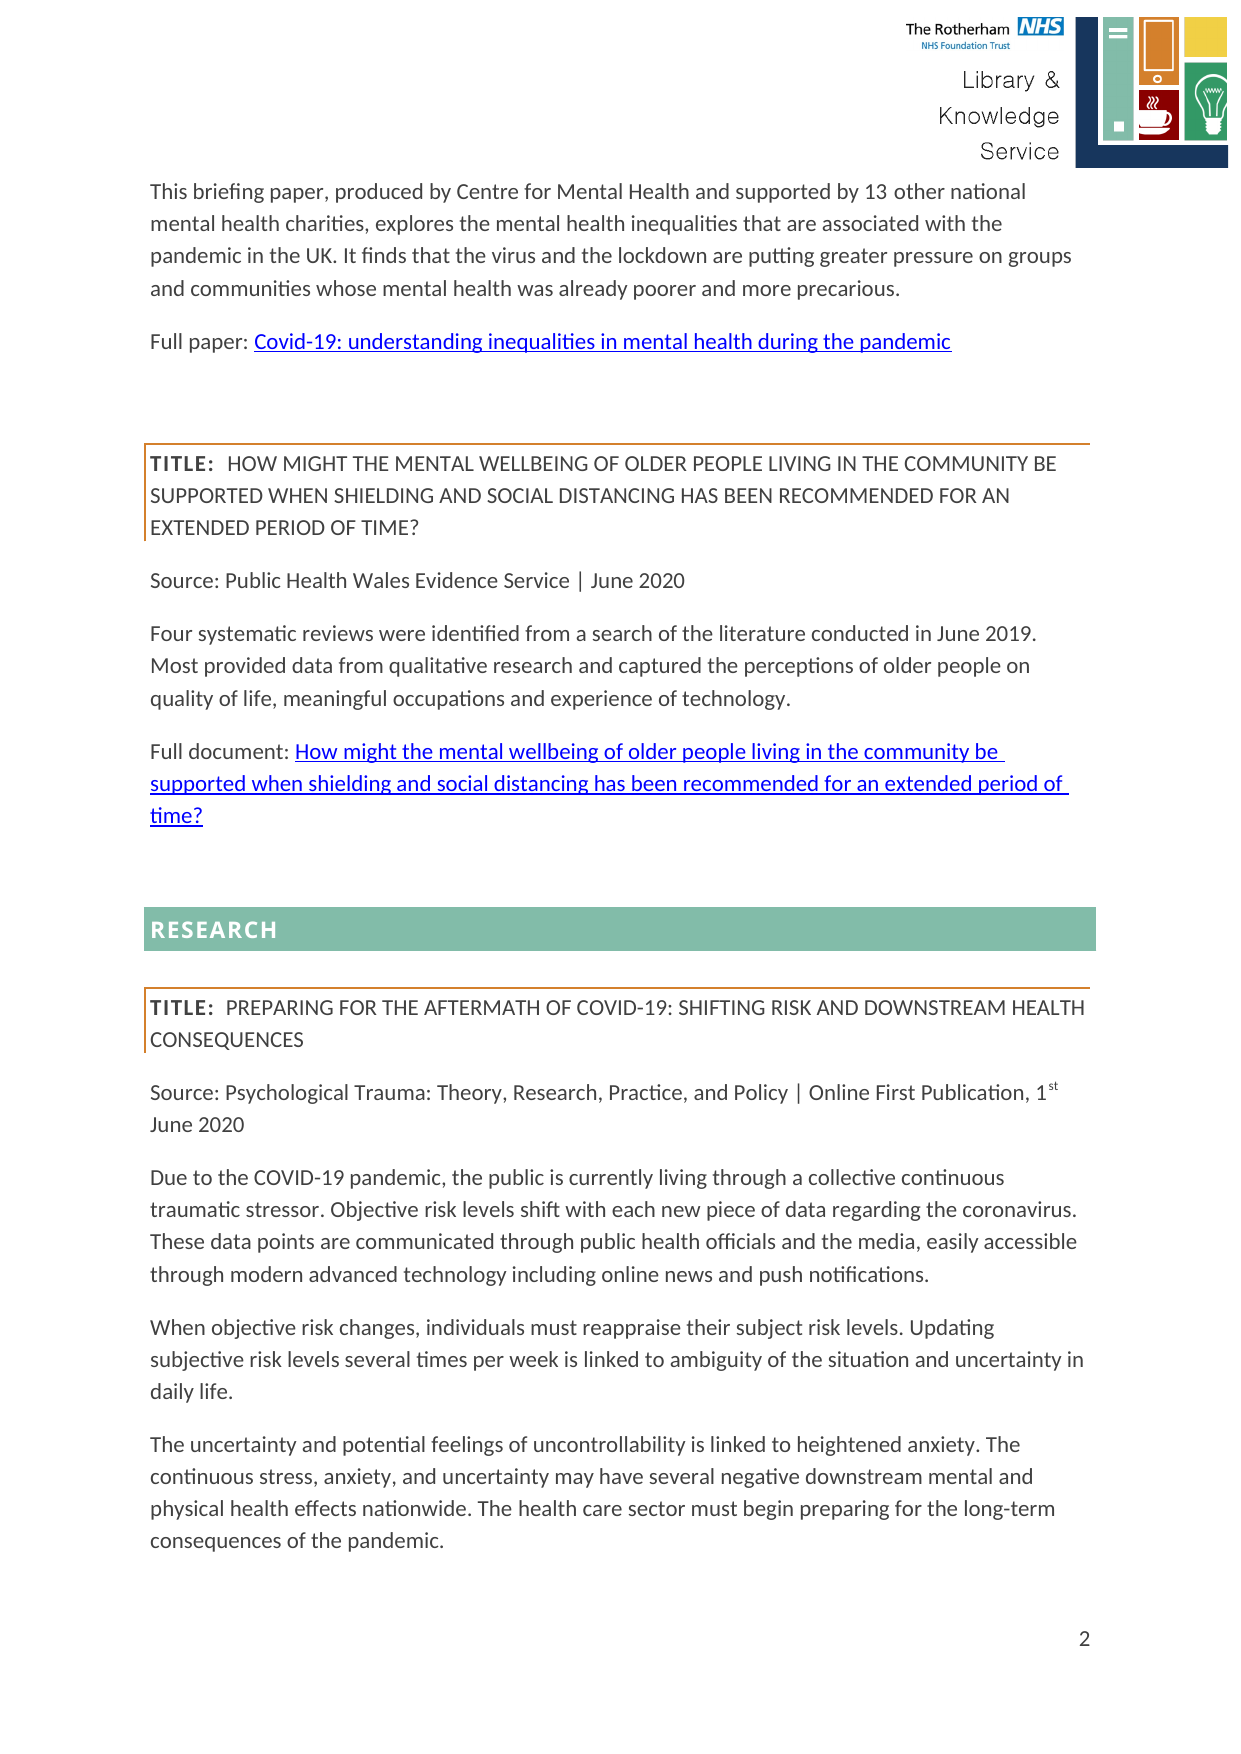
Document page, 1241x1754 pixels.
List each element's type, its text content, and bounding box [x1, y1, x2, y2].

text Four systematic reviews were identified from a search of the literature conducted in June 2019. Most provided data from qualitative research and captured the perceptions of older people on quality of life, meaningful occupations and experience of technology. [150, 619, 1090, 712]
text Due to the COVID-19 pandemic, the public is currently living through a collective continuous traumatic stressor. Objective risk levels shift with each new piece of data regarding the coronavirus. These data points are communicated through public health officials and the media, easily accessible through modern advanced technology including online news and push notifications. [150, 1163, 1090, 1288]
picture [902, 17, 1229, 177]
text Source: Psychological Trauma: Theory, Research, Practice, and Policy | Online First Publication, 1st June 2020 [150, 1078, 1090, 1138]
text This briefing paper, produced by Centre for Mental Health and supported by 13 other national mental health charities, explores the mental health inequalities that are associated with the pandemic in the UK. It finds that the virus and the lockdown are putting greater pressure on groups and communities whose mental health was already poorer and more precarious. [150, 177, 1090, 302]
text TITLE: PREPARING FOR THE AFTERMATH OF COVID-19: SHIFTING RISK AND DOWNSTREAM HEALTH CONSEQUENCES [146, 989, 1090, 1053]
text Full paper: Covid-19: understanding inequalities in mental health during the pandemic [150, 327, 1090, 355]
text Source: Public Health Wales Evidence Service | June 2020 [150, 566, 1090, 594]
text When objective risk changes, individuals must reappraise their subject risk levels. Updating subjective risk levels several times per week is linked to ambiguity of the situation and uncertainty in daily life. [150, 1313, 1090, 1405]
text The uncertainty and potential feelings of uncontrollability is linked to heightened anxiety. The continuous stress, anxiety, and uncertainty may have several negative downstream mental and physical health effects nationwide. The health care sector must begin preparing for the long-term consequences of the pandemic. [150, 1430, 1090, 1555]
text TITLE: HOW MIGHT THE MENTAL WELLBEING OF OLDER PEOPLE LIVING IN THE COMMUNITY BE SUPPORTED WHEN SHIELDING AND SOCIAL DISTANCING HAS BEEN RECOMMENDED FOR AN EXTENDED PERIOD OF TIME? [146, 445, 1090, 541]
text research [150, 914, 1090, 945]
text Full document: How might the mental wellbeing of older people living in the community be supported when shielding and social distancing has been recommended for an extended period of time? [150, 737, 1090, 829]
